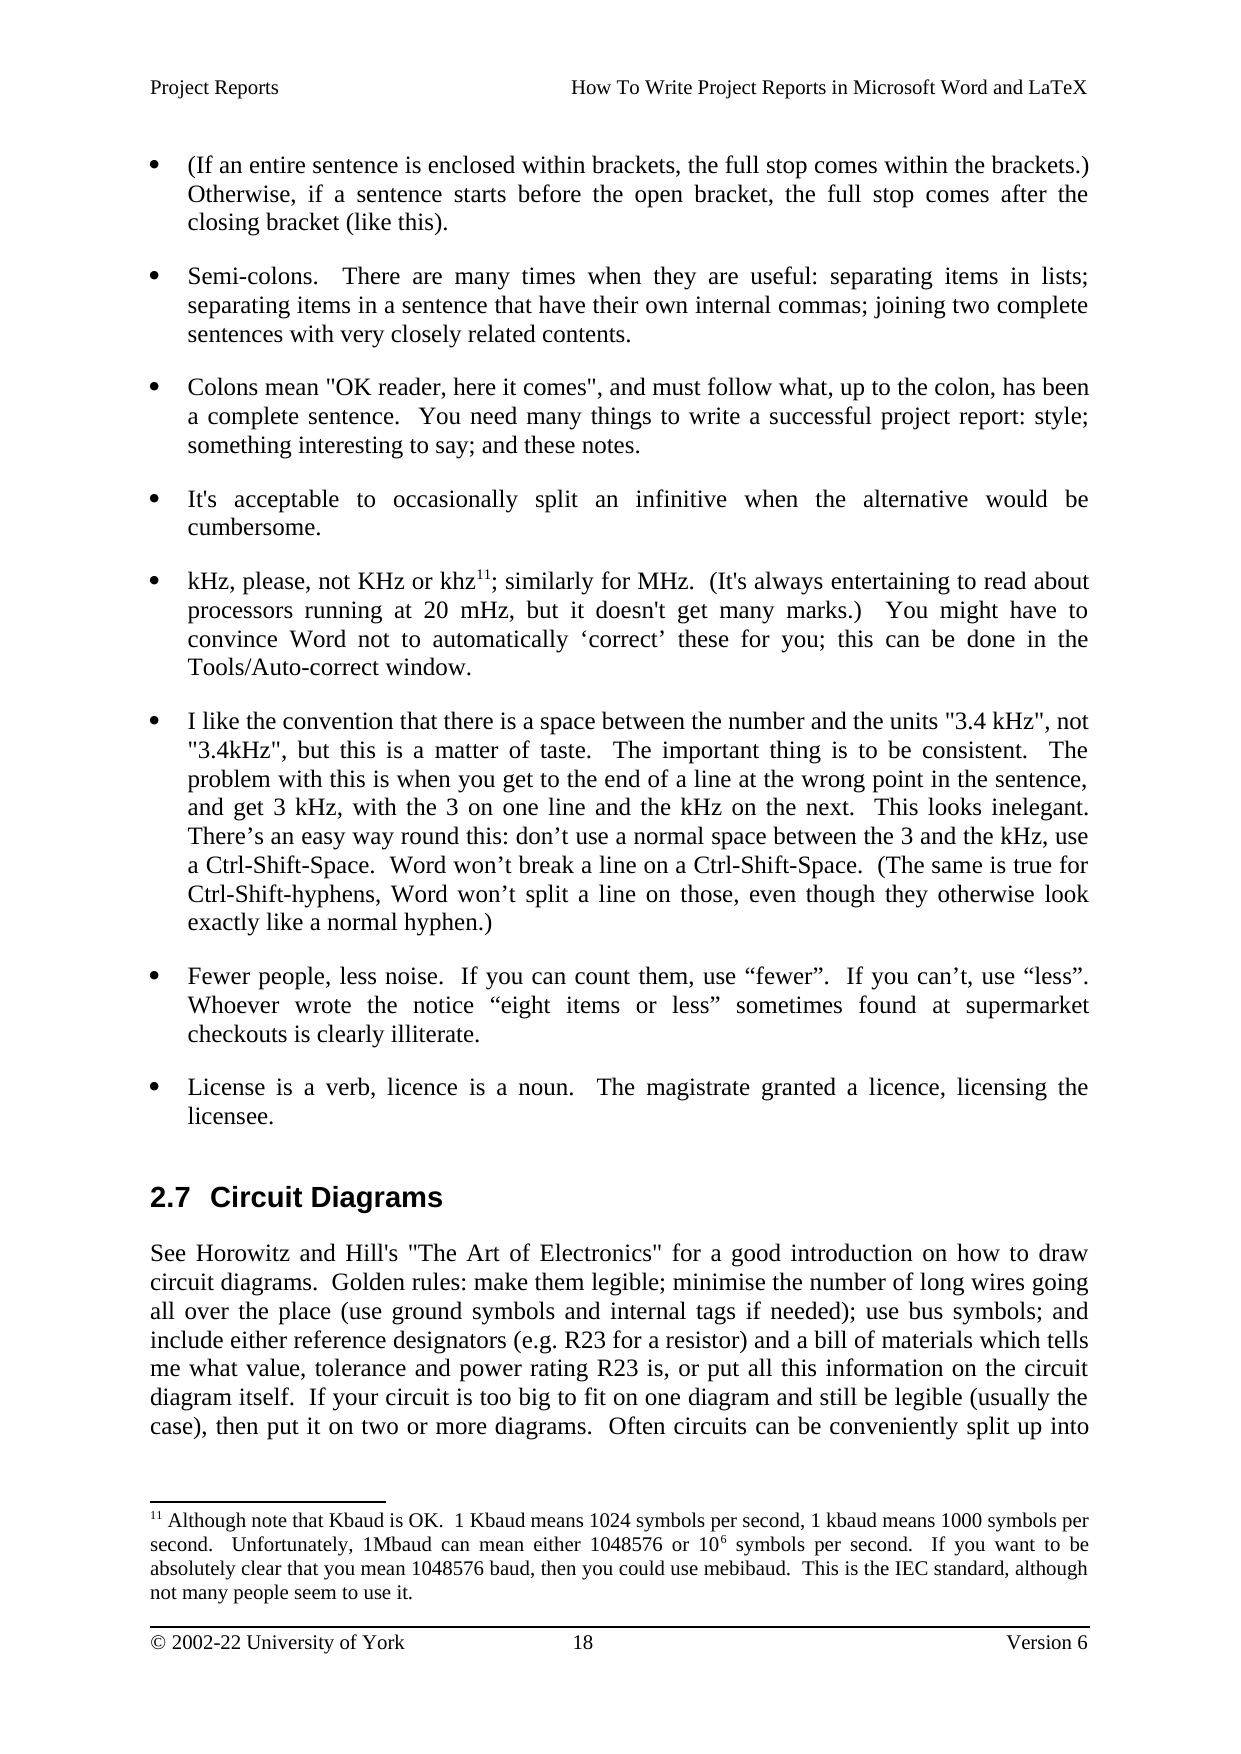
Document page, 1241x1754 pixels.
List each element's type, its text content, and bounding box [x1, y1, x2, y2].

list Colons mean "OK reader, here it comes", and must follow what, up to the colon, has been a complete sentence. You need many things to write a successful project report: style; something interesting to say; and these notes. [150, 372, 1090, 459]
list Fewer people, less noise. If you can count them, use “fewer”. If you can’t, use “less”. Whoever wrote the notice “eight items or less” sometimes found at supermarket checkouts is clearly illiterate. [150, 961, 1090, 1047]
list (If an entire sentence is enclosed within brackets, the full stop comes within the brackets.) Otherwise, if a sentence starts before the open bracket, the full stop comes after the closing bracket (like this). [150, 150, 1090, 236]
list It's acceptable to occasionally split an infinitive when the alternative would be cumbersome. [150, 484, 1090, 541]
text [150, 1238, 1090, 1440]
list Semi-colons. There are many times when they are useful: separating items in lists; separating items in a sentence that have their own internal commas; joining two complete sentences with very closely related contents. [150, 261, 1090, 347]
list kHz, please, not KHz or khz; similarly for MHz. (It's always entertaining to read about processors running at 20 mHz, but it doesn't get many marks.) You might have to convince Word not to automatically ‘correct’ these for you; this can be done in the Tools/Auto-correct window. [150, 566, 1090, 681]
subtitle Circuit Diagrams [150, 1180, 1090, 1213]
list I like the convention that there is a space between the number and the units "3.4 kHz", not "3.4kHz", but this is a matter of taste. The important thing is to be consistent. The problem with this is when you get to the end of a line at the wrong point in the sentence, and get 3 kHz, with the 3 on one line and the kHz on the next. This looks inelegant. There’s an easy way round this: don’t use a normal space between the 3 and the kHz, use a Ctrl-Shift-Space. Word won’t break a line on a Ctrl-Shift-Space. (The same is true for Ctrl-Shift-hyphens, Word won’t split a line on those, even though they otherwise look exactly like a normal hyphen.) [150, 706, 1090, 936]
list License is a verb, licence is a noun. The magistrate granted a licence, licensing the licensee. [150, 1072, 1090, 1130]
